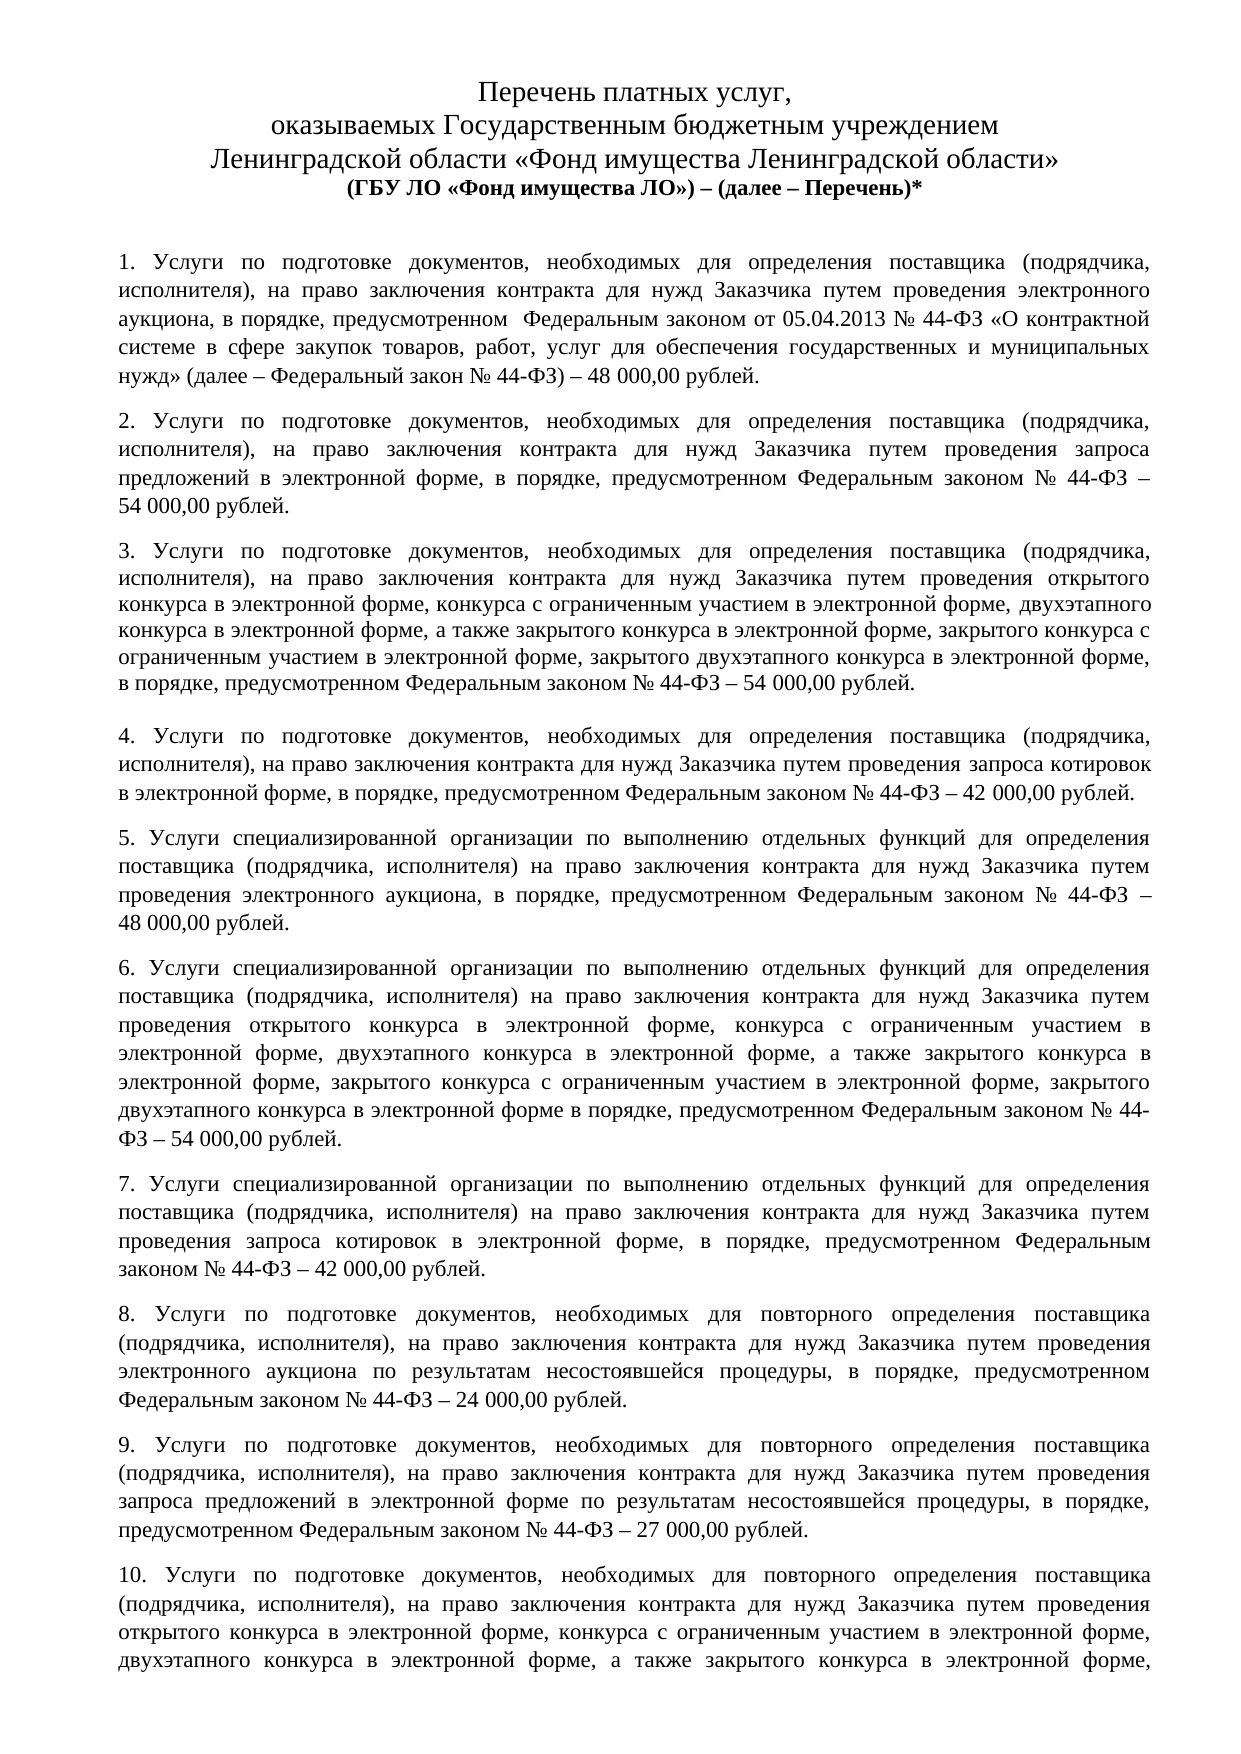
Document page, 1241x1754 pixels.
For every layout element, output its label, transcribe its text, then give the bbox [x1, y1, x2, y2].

text 8. Услуги по подготовке документов, необходимых для повторного определения поставщика (подрядчика, исполнителя), на право заключения контракта для нужд Заказчика путем проведения электронного аукциона по результатам несостоявшейся процедуры, в порядке, предусмотренном Федеральным законом № 44-ФЗ – 24 000,00 рублей. [118, 1300, 1152, 1412]
text оказываемых Государственным бюджетным учреждением [118, 107, 1152, 141]
text Перечень платных услуг, [118, 74, 1152, 107]
text (ГБУ ЛО «Фонд имущества ЛО») – (далее – Перечень)* [118, 174, 1152, 201]
text 2. Услуги по подготовке документов, необходимых для определения поставщика (подрядчика, исполнителя), на право заключения контракта для нужд Заказчика путем проведения запроса предложений в электронной форме, в порядке, предусмотренном Федеральным законом № 44-ФЗ – 54 000,00 рублей. [118, 407, 1152, 518]
text 3. Услуги по подготовке документов, необходимых для определения поставщика (подрядчика, исполнителя), на право заключения контракта для нужд Заказчика путем проведения открытого конкурса в электронной форме, конкурса с ограниченным участием в электронной форме, двухэтапного конкурса в электронной форме, а также закрытого конкурса в электронной форме, закрытого конкурса с ограниченным участием в электронной форме, закрытого двухэтапного конкурса в электронной форме, в порядке, предусмотренном Федеральным законом № 44-ФЗ – 54 000,00 рублей. [118, 537, 1152, 695]
text Ленинградской области «Фонд имущества Ленинградской области» [118, 141, 1152, 174]
text 9. Услуги по подготовке документов, необходимых для повторного определения поставщика (подрядчика, исполнителя), на право заключения контракта для нужд Заказчика путем проведения запроса предложений в электронной форме по результатам несостоявшейся процедуры, в порядке, предусмотренном Федеральным законом № 44-ФЗ – 27 000,00 рублей. [118, 1431, 1152, 1542]
text 5. Услуги специализированной организации по выполнению отдельных функций для определения поставщика (подрядчика, исполнителя) на право заключения контракта для нужд Заказчика путем проведения электронного аукциона, в порядке, предусмотренном Федеральным законом № 44-ФЗ – 48 000,00 рублей. [118, 824, 1152, 935]
text 1. Услуги по подготовке документов, необходимых для определения поставщика (подрядчика, исполнителя), на право заключения контракта для нужд Заказчика путем проведения электронного аукциона, в порядке, предусмотренном Федеральным законом от 05.04.2013 № 44-ФЗ «О контрактной системе в сфере закупок товаров, работ, услуг для обеспечения государственных и муниципальных нужд» (далее – Федеральный закон № 44-ФЗ) – 48 000,00 рублей. [118, 248, 1152, 388]
text 7. Услуги специализированной организации по выполнению отдельных функций для определения поставщика (подрядчика, исполнителя) на право заключения контракта для нужд Заказчика путем проведения запроса котировок в электронной форме, в порядке, предусмотренном Федеральным законом № 44-ФЗ – 42 000,00 рублей. [118, 1170, 1152, 1282]
text 4. Услуги по подготовке документов, необходимых для определения поставщика (подрядчика, исполнителя), на право заключения контракта для нужд Заказчика путем проведения запроса котировок в электронной форме, в порядке, предусмотренном Федеральным законом № 44-ФЗ – 42 000,00 рублей. [118, 722, 1152, 805]
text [118, 1561, 1152, 1673]
text 6. Услуги специализированной организации по выполнению отдельных функций для определения поставщика (подрядчика, исполнителя) на право заключения контракта для нужд Заказчика путем проведения открытого конкурса в электронной форме, конкурса с ограниченным участием в электронной форме, двухэтапного конкурса в электронной форме, а также закрытого конкурса в электронной форме, закрытого конкурса с ограниченным участием в электронной форме, закрытого двухэтапного конкурса в электронной форме в порядке, предусмотренном Федеральным законом № 44-ФЗ – 54 000,00 рублей. [118, 954, 1152, 1151]
